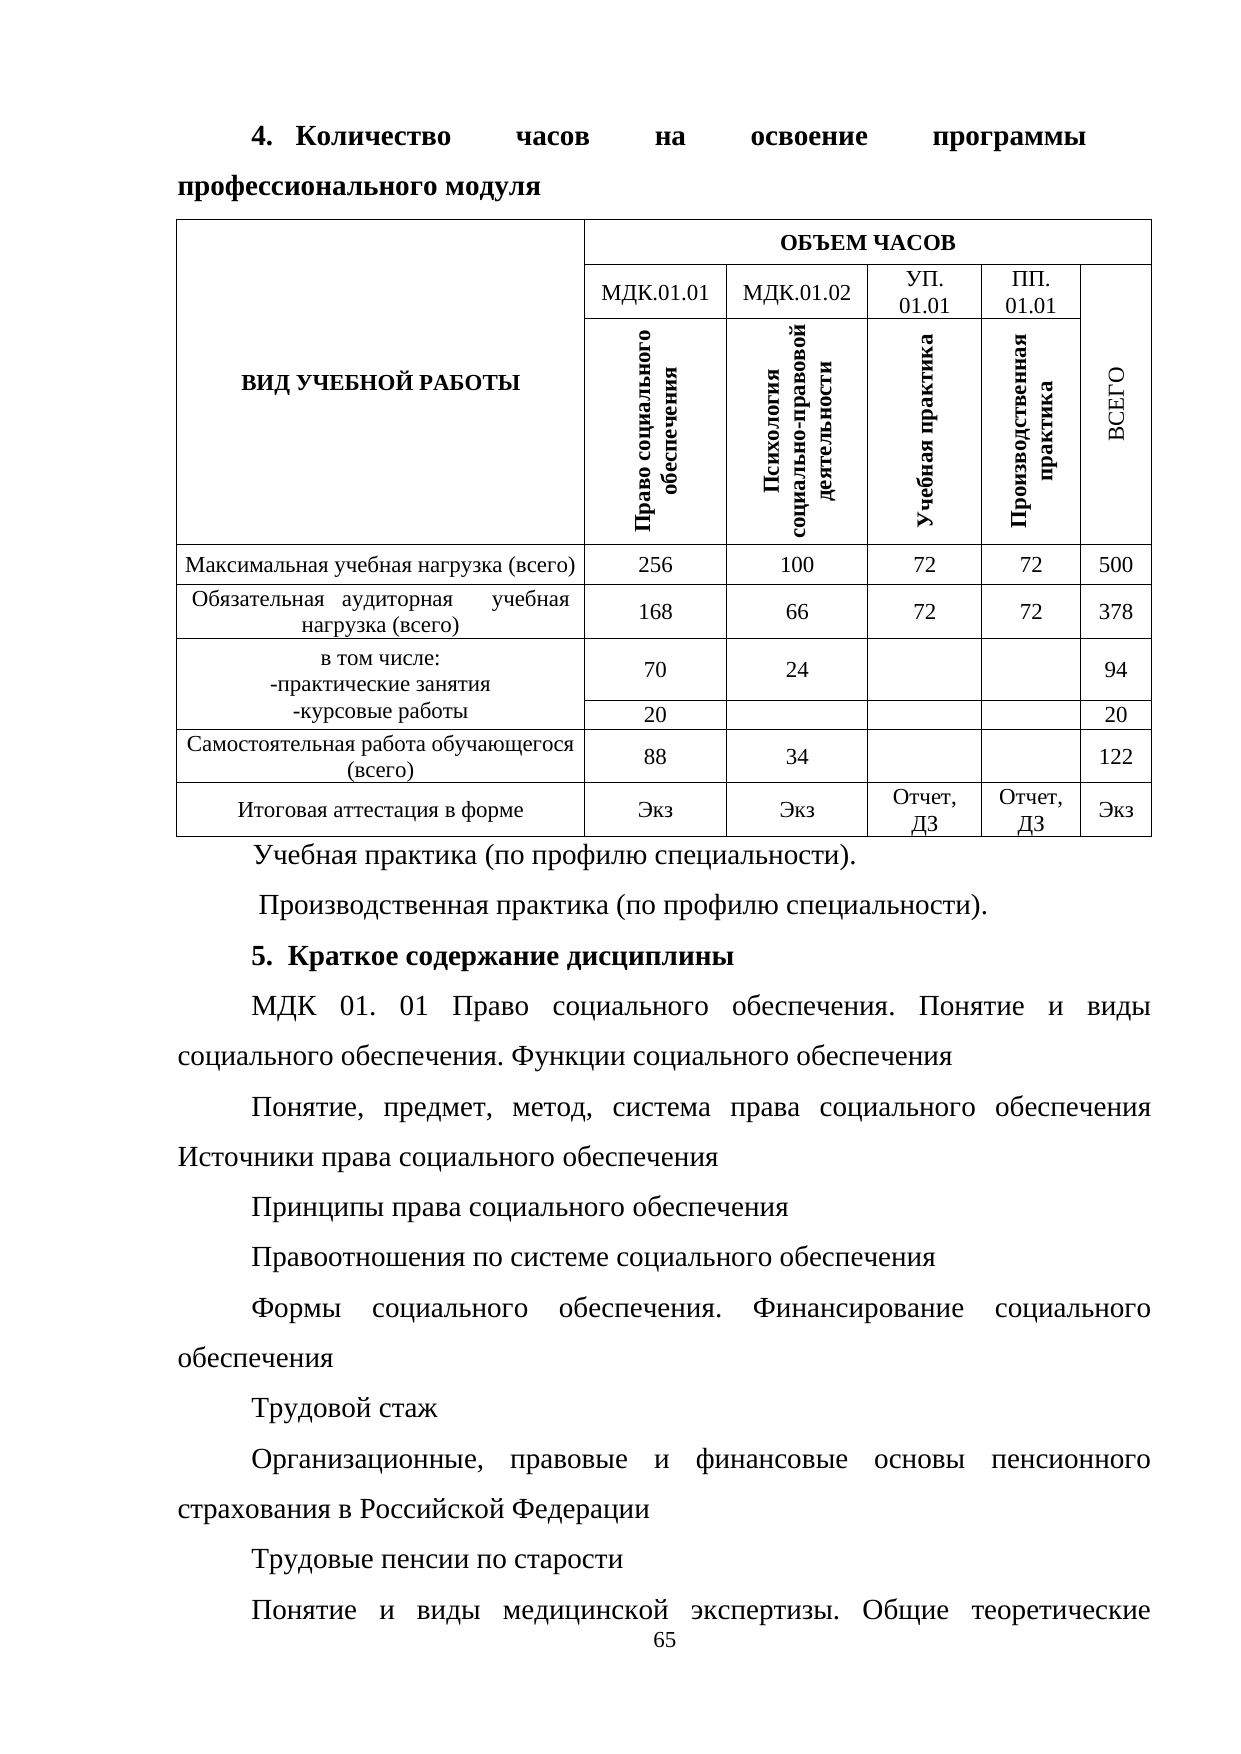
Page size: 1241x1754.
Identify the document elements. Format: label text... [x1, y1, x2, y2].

table_cell Отчет, ДЗ [982, 783, 1080, 836]
table_cell [868, 701, 981, 728]
table_cell [982, 639, 1080, 700]
text МДК 01. 01 Право социального обеспечения. Понятие и виды социального обеспечения. Функции социального обеспечения [177, 988, 1152, 1072]
table_cell 168 [585, 585, 726, 637]
table_cell 20 [585, 701, 726, 728]
table_cell 70 [585, 639, 726, 700]
table_cell 378 [1081, 585, 1151, 637]
table_cell Отчет, ДЗ [868, 783, 981, 836]
table_cell Учебная практика [868, 319, 981, 544]
table_cell УП. 01.01 [868, 265, 981, 318]
text Понятие, предмет, метод, система права социального обеспечения Источники права социального обеспечения [177, 1089, 1152, 1172]
text Формы социального обеспечения. Финансирование социального обеспечения [177, 1290, 1152, 1374]
text Трудовые пенсии по старости [177, 1541, 1152, 1575]
table_cell Право социального обеспечения [585, 319, 726, 544]
table_cell [868, 730, 981, 782]
table_cell 94 [1081, 639, 1151, 700]
table_cell Производственная практика [982, 319, 1080, 544]
table_cell [868, 639, 981, 700]
list Количество часов на освоение программы профессионального модуля [177, 118, 1152, 202]
table_cell ВСЕГО [1081, 265, 1151, 544]
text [177, 1592, 1152, 1625]
table_cell Экз [1081, 783, 1151, 836]
table_header ОБЪЕМ ЧАСОВ [585, 220, 1151, 264]
table_cell 72 [982, 585, 1080, 637]
table_cell ПП. 01.01 [982, 265, 1080, 318]
table_cell 24 [727, 639, 867, 700]
table_cell 66 [727, 585, 867, 637]
table_cell 72 [868, 585, 981, 637]
table_cell МДК.01.01 [585, 265, 726, 318]
table_cell 256 [585, 545, 726, 584]
table_cell [982, 701, 1080, 728]
table_cell 88 [585, 730, 726, 782]
list Краткое содержание дисциплины [177, 938, 1152, 971]
text Организационные, правовые и финансовые основы пенсионного страхования в Российской Федерации [177, 1441, 1152, 1525]
table_cell Экз [727, 783, 867, 836]
table_cell МДК.01.02 [727, 265, 867, 318]
table_header ВИД УЧЕБНОЙ РАБОТЫ [177, 220, 584, 544]
text Правоотношения по системе социального обеспечения [177, 1239, 1152, 1273]
text Производственная практика (по профилю специальности). [258, 887, 1152, 921]
table_cell 122 [1081, 730, 1151, 782]
table_cell 72 [868, 545, 981, 584]
table_cell 72 [982, 545, 1080, 584]
text Учебная практика (по профилю специальности). [252, 837, 1152, 871]
table_cell [727, 701, 867, 728]
table_cell в том числе: -практические занятия -курсовые работы [177, 639, 584, 728]
table_cell Итоговая аттестация в форме [177, 783, 584, 836]
table_cell Максимальная учебная нагрузка (всего) [177, 545, 584, 584]
table_cell 500 [1081, 545, 1151, 584]
table_cell Экз [585, 783, 726, 836]
table_cell Обязательная аудиторная учебная нагрузка (всего) [177, 585, 584, 637]
table_cell 100 [727, 545, 867, 584]
text Принципы права социального обеспечения [177, 1189, 1152, 1223]
text Трудовой стаж [177, 1391, 1152, 1424]
table_cell Психология социально-правовой деятельности [727, 319, 867, 544]
table_cell Самостоятельная работа обучающегося (всего) [177, 730, 584, 782]
table_cell [982, 730, 1080, 782]
table_cell 20 [1081, 701, 1151, 728]
table_cell 34 [727, 730, 867, 782]
